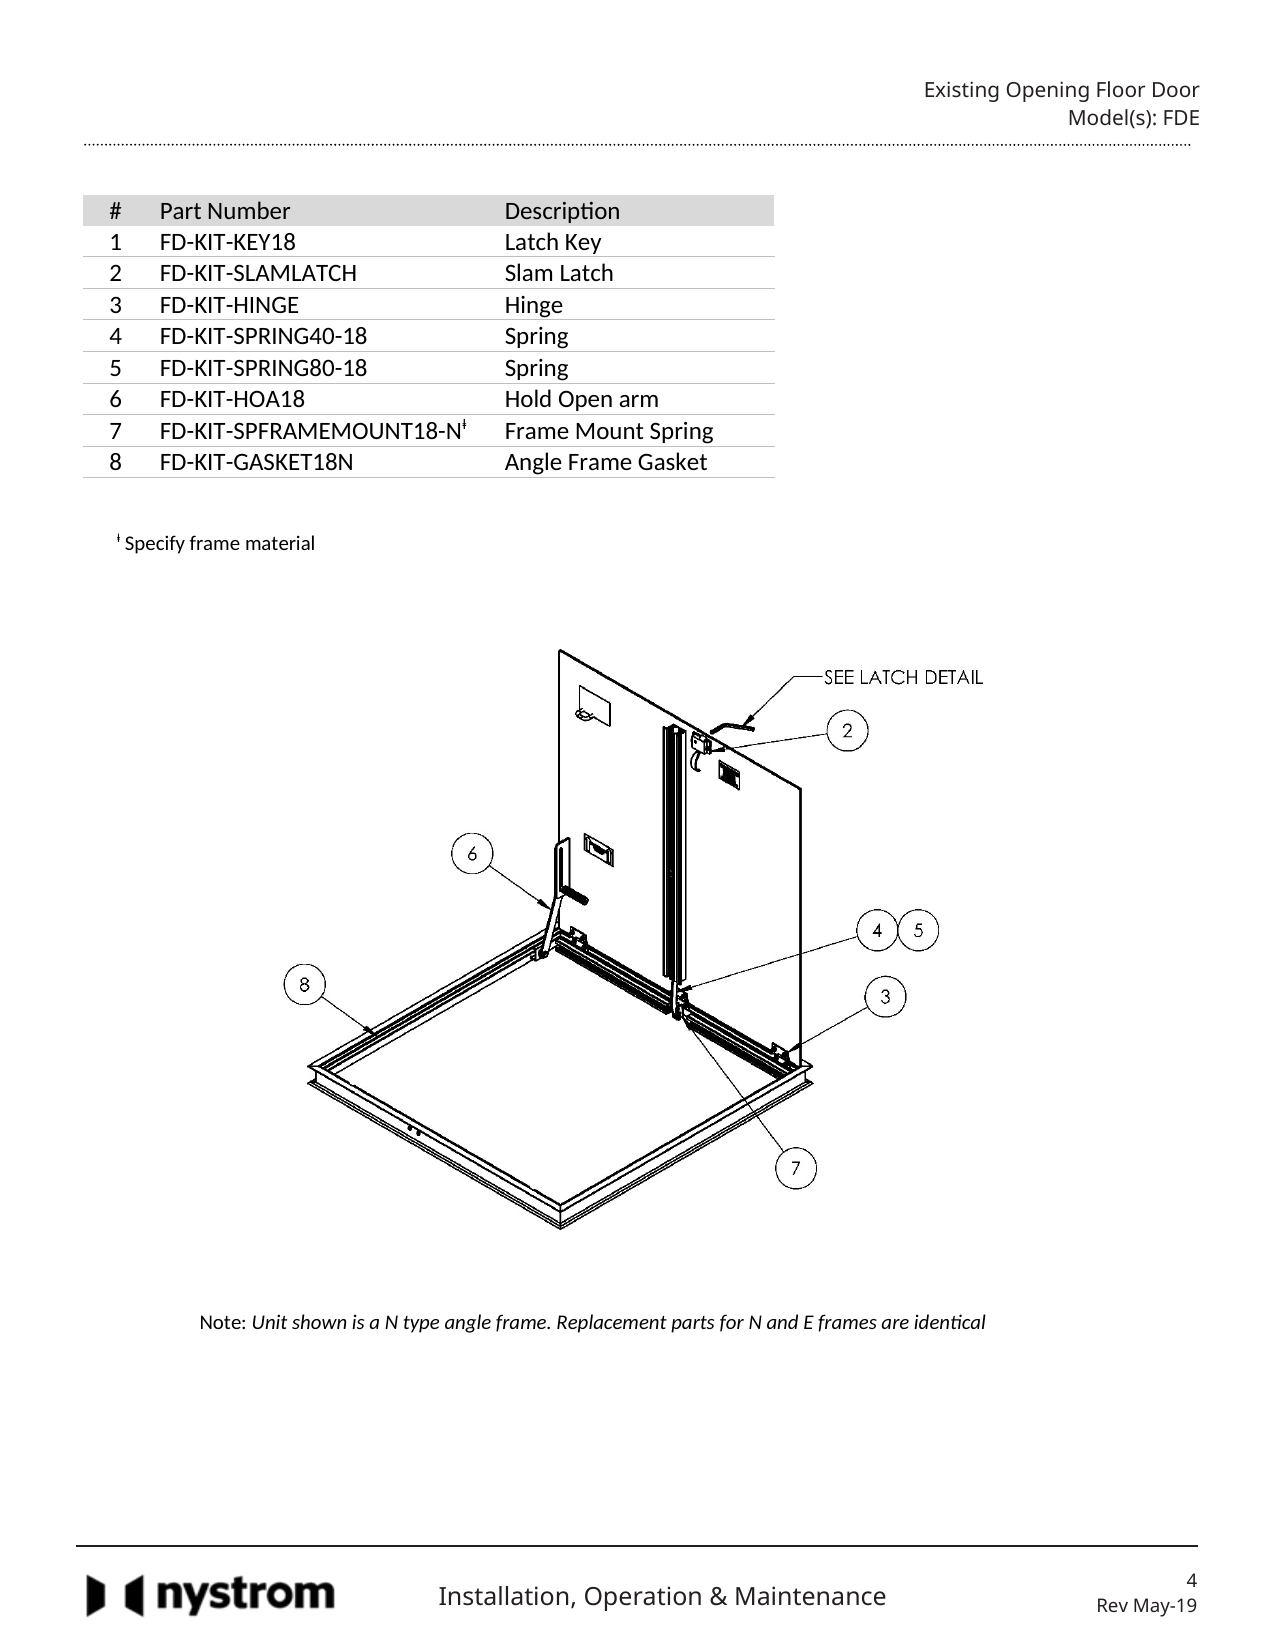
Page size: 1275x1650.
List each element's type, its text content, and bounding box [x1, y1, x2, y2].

picture [76, 1567, 347, 1627]
table_cell 5 [83, 352, 148, 382]
table_cell 7 [83, 415, 148, 446]
table_cell FD-KIT-GASKET18N [148, 447, 493, 477]
table_cell Hold Open arm [493, 384, 774, 414]
table_cell 3 [83, 289, 148, 319]
table_cell FD-KIT-HOA18 [148, 384, 493, 414]
table_header # [83, 195, 148, 226]
table_cell FD-KIT-KEY18 [148, 226, 493, 256]
table_cell FD-KIT-SPRING80-18 [148, 352, 493, 382]
table_cell 8 [83, 447, 148, 477]
table_cell Frame Mount Spring [493, 415, 774, 446]
table_cell 6 [83, 384, 148, 414]
table_cell FD-KIT-SLAMLATCH [148, 257, 493, 288]
table_cell FD-KIT-SPFRAMEMOUNT18-Nⱡ [148, 415, 493, 446]
table_header Description [493, 195, 774, 226]
table_cell Spring [493, 352, 774, 382]
table_cell 2 [83, 257, 148, 288]
table_cell 1 [83, 226, 148, 256]
table_cell FD-KIT-HINGE [148, 289, 493, 319]
table_cell Hinge [493, 289, 774, 319]
table_cell Angle Frame Gasket [493, 447, 774, 477]
table_cell 4 [83, 320, 148, 351]
table_cell Spring [493, 320, 774, 351]
table_cell Latch Key [493, 226, 774, 256]
picture [242, 607, 1032, 1247]
table_header Part Number [148, 195, 493, 226]
table_cell Slam Latch [493, 257, 774, 288]
table_cell FD-KIT-SPRING40-18 [148, 320, 493, 351]
